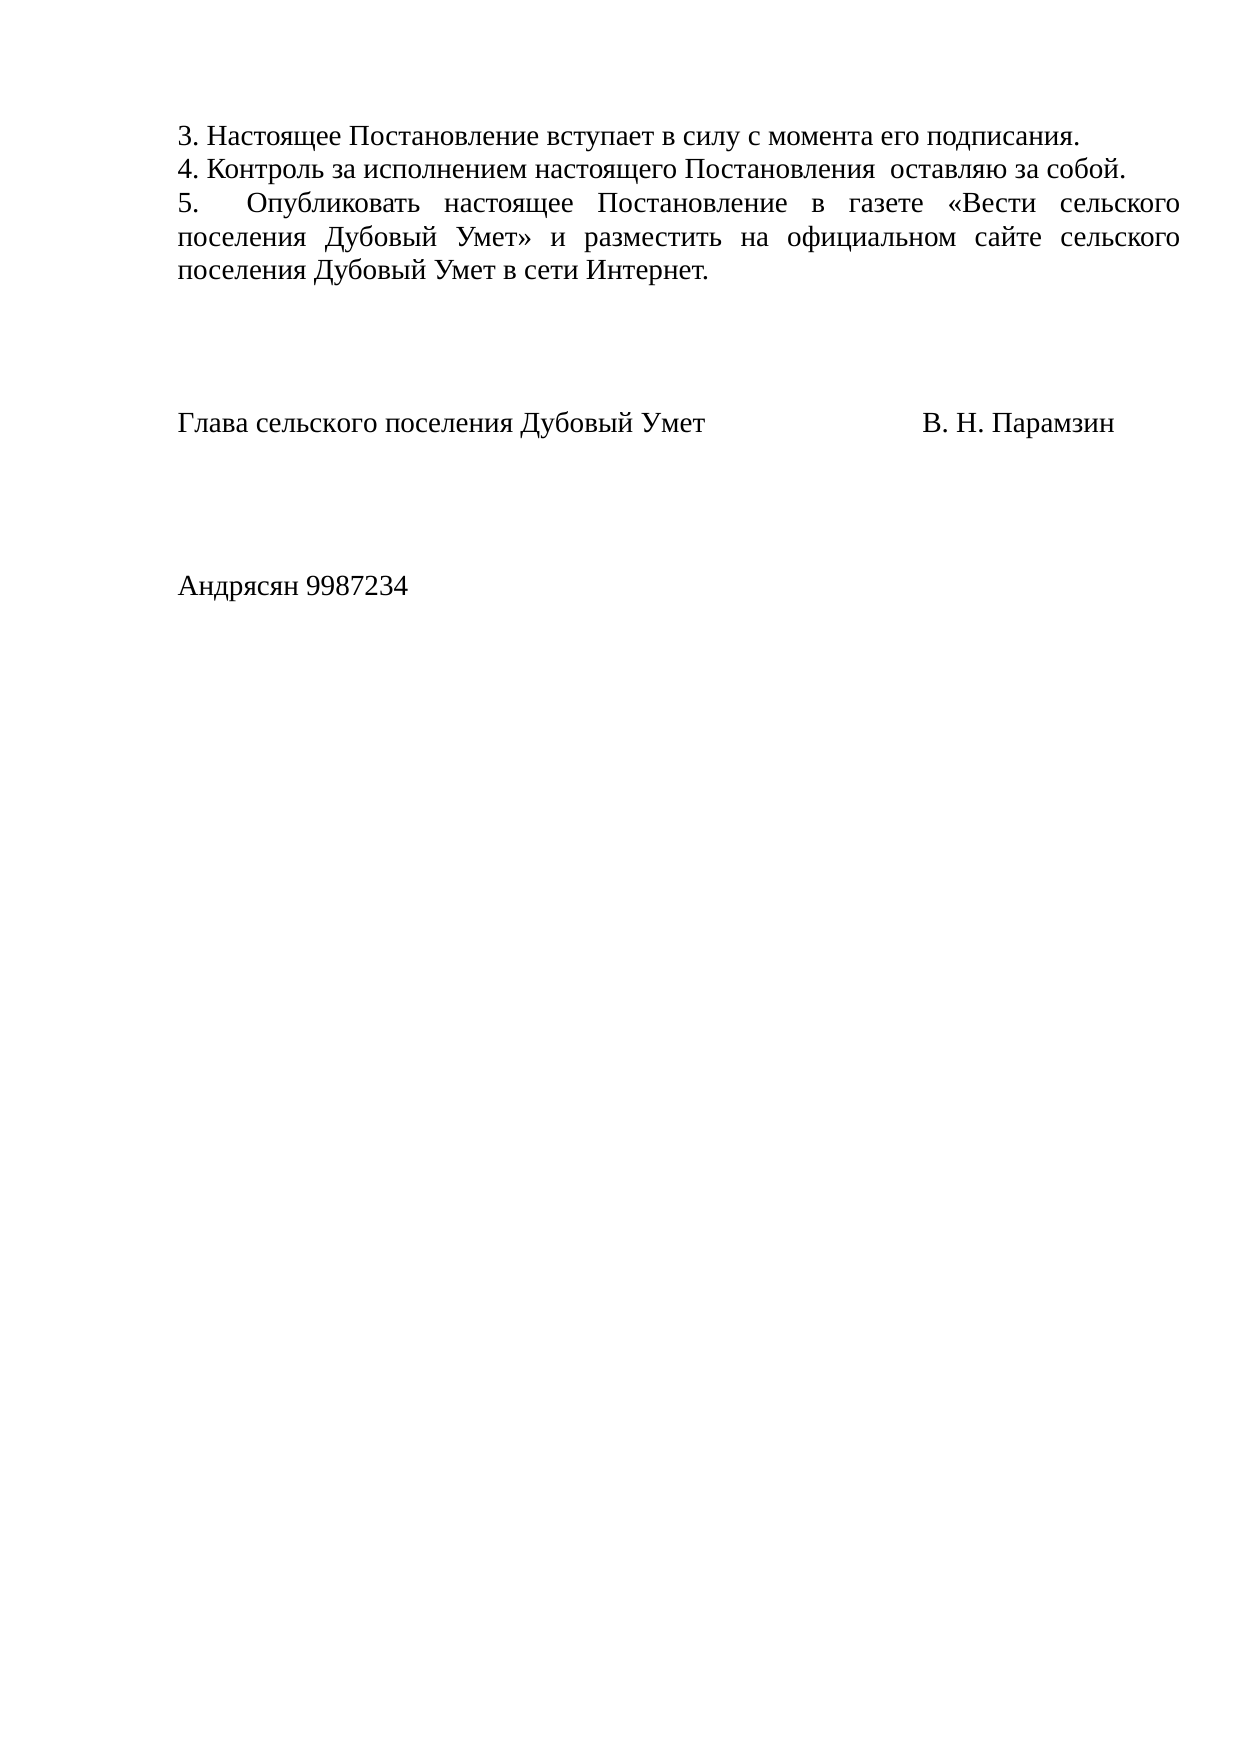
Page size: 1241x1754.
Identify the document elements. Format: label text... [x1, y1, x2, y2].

text Глава сельского поселения Дубовый Умет В. Н. Парамзин [177, 406, 1181, 439]
text Андрясян 9987234 [177, 568, 1181, 601]
text 4. Контроль за исполнением настоящего Постановления оставляю за собой. [177, 152, 1181, 185]
text 5. Опубликовать настоящее Постановление в газете «Вести сельского поселения Дубовый Умет» и разместить на официальном сайте сельского поселения Дубовый Умет в сети Интернет. [177, 185, 1181, 286]
text 3. Настоящее Постановление вступает в силу с момента его подписания. [177, 118, 1181, 152]
